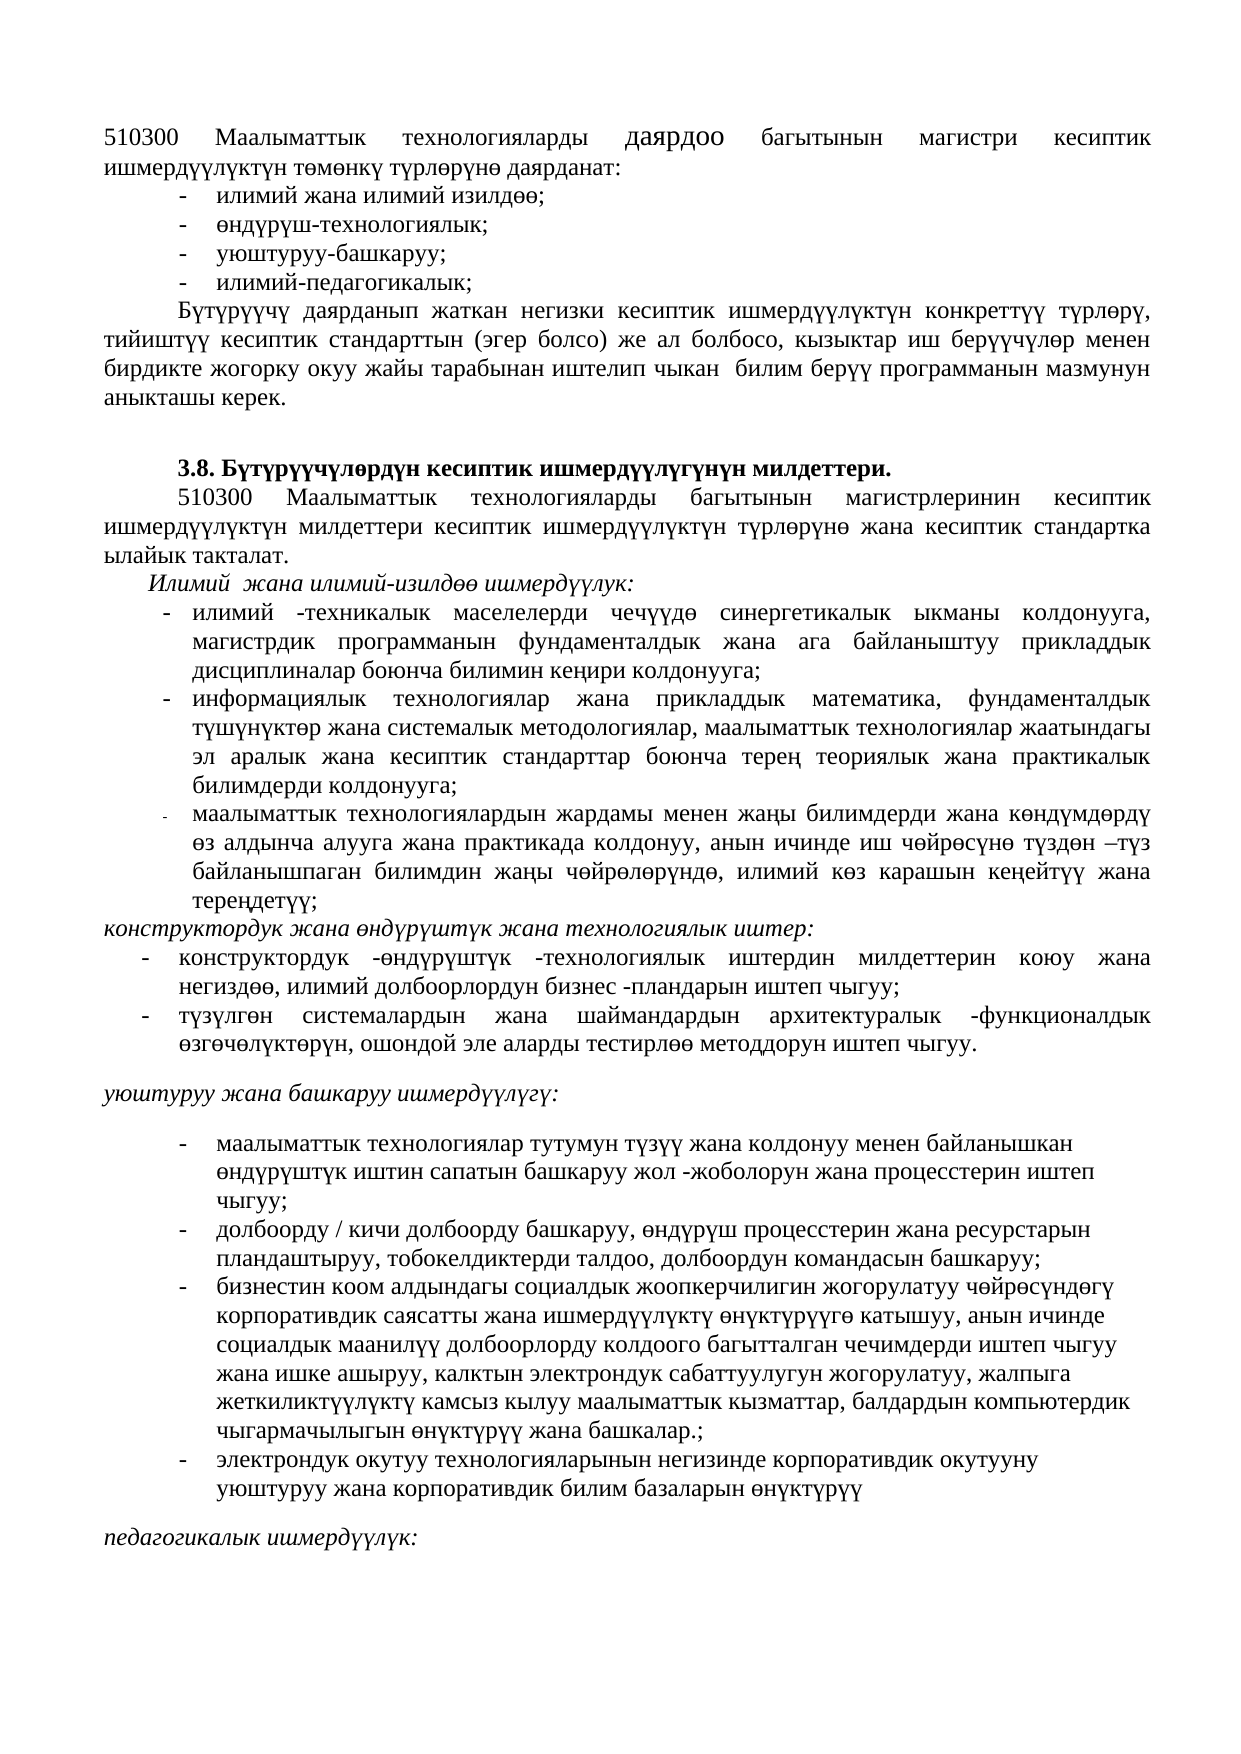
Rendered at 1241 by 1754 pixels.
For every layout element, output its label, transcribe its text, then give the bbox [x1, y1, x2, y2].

list конструктордук -өндүрүштүк -технологиялык иштердин милдеттерин коюу жана негиздөө, илимий долбоорлордун бизнес -пландарын иштеп чыгуу; [141, 942, 1152, 1000]
text конструктордук жана өндүрүштүк жана технологиялык иштер: [103, 913, 1152, 942]
list информациялык технологиялар жана прикладдык математика, фундаменталдык түшүнүктөр жана системалык методологиялар, маалыматтык технологиялар жаатындагы эл аралык жана кесиптик стандарттар боюнча терең теориялык жана практикалык билимдерди колдонууга; [162, 683, 1152, 798]
text 510300 Маалыматтык технологияларды багытынын магистрлеринин кесиптик ишмердүүлүктүн милдеттери кесиптик ишмердүүлүктүн түрлөрүнө жана кесиптик стандартка ылайык такталат. [103, 482, 1152, 568]
list электрондук окутуу технологияларынын негизинде корпоративдик окутууну уюштуруу жана корпоративдик билим базаларын өнүктүрүү [178, 1444, 1152, 1501]
text уюштуруу жана башкаруу ишмердүүлүгү: [103, 1078, 1152, 1107]
list илимий -техникалык маселелерди чечүүдө синергетикалык ыкманы колдонууга, магистрдик программанын фундаменталдык жана ага байланыштуу прикладдык дисциплиналар боюнча билимин кеңири колдонууга; [162, 597, 1152, 683]
list илимий жана илимий изилдөө; [178, 180, 1152, 209]
list өндүрүш-технологиялык; [178, 209, 1152, 238]
list маалыматтык технологиялар тутумун түзүү жана колдонуу менен байланышкан өндүрүштүк иштин сапатын башкаруу жол -жоболорун жана процесстерин иштеп чыгуу; [178, 1128, 1152, 1214]
text Бүтүрүүчү даярданып жаткан негизки кесиптик ишмердүүлүктүн конкреттүү түрлөрү, тийиштүү кесиптик стандарттын (эгер болсо) же ал болбосо, кызыктар иш берүүчүлөр менен бирдикте жогорку окуу жайы тарабынан иштелип чыкан билим берүү программанын мазмунун аныкташы керек. [103, 295, 1152, 410]
list илимий-педагогикалык; [178, 267, 1152, 295]
text 510300 Маалыматтык технологияларды даярдоо багытынын магистри кесиптик ишмердүүлүктүн төмөнкү түрлөрүнө даярданат: [103, 118, 1152, 180]
text Илимий жана илимий-изилдөө ишмердүүлук: [103, 568, 1152, 597]
list бизнестин коом алдындагы социалдык жоопкерчилигин жогорулатуу чөйрөсүндөгү корпоративдик саясатты жана ишмердүүлүктү өнүктүрүүгө катышуу, анын ичинде социалдык маанилүү долбоорлорду колдоого багытталган чечимдерди иштеп чыгуу жана ишке ашыруу, калктын электрондук сабаттуулугун жогорулатуу, жалпыга жеткиликтүүлүктү камсыз кылуу маалыматтык кызматтар, балдардын компьютердик чыгармачылыгын өнүктүрүү жана башкалар.; [178, 1271, 1152, 1444]
list маалыматтык технологиялардын жардамы менен жаңы билимдерди жана көндүмдөрдү өз алдынча алууга жана практикада колдонуу, анын ичинде иш чөйрөсүнө түздөн –түз байланышпаган билимдин жаңы чөйрөлөрүндө, илимий көз карашын кеңейтүү жана тереңдетүү; [162, 798, 1152, 913]
text 3.8. Бүтүрүүчүлөрдүн кесиптик ишмердүүлүгүнүн милдеттери. [103, 453, 1152, 482]
text педагогикалык ишмердүүлүк: [103, 1522, 1152, 1551]
list уюштуруу-башкаруу; [178, 238, 1152, 267]
list түзүлгөн системалардын жана шаймандардын архитектуралык -функционалдык өзгөчөлүктөрүн, ошондой эле аларды тестирлөө методдорун иштеп чыгуу. [141, 1000, 1152, 1057]
list долбоорду / кичи долбоорду башкаруу, өндүрүш процесстерин жана ресурстарын пландаштыруу, тобокелдиктерди талдоо, долбоордун командасын башкаруу; [178, 1214, 1152, 1271]
